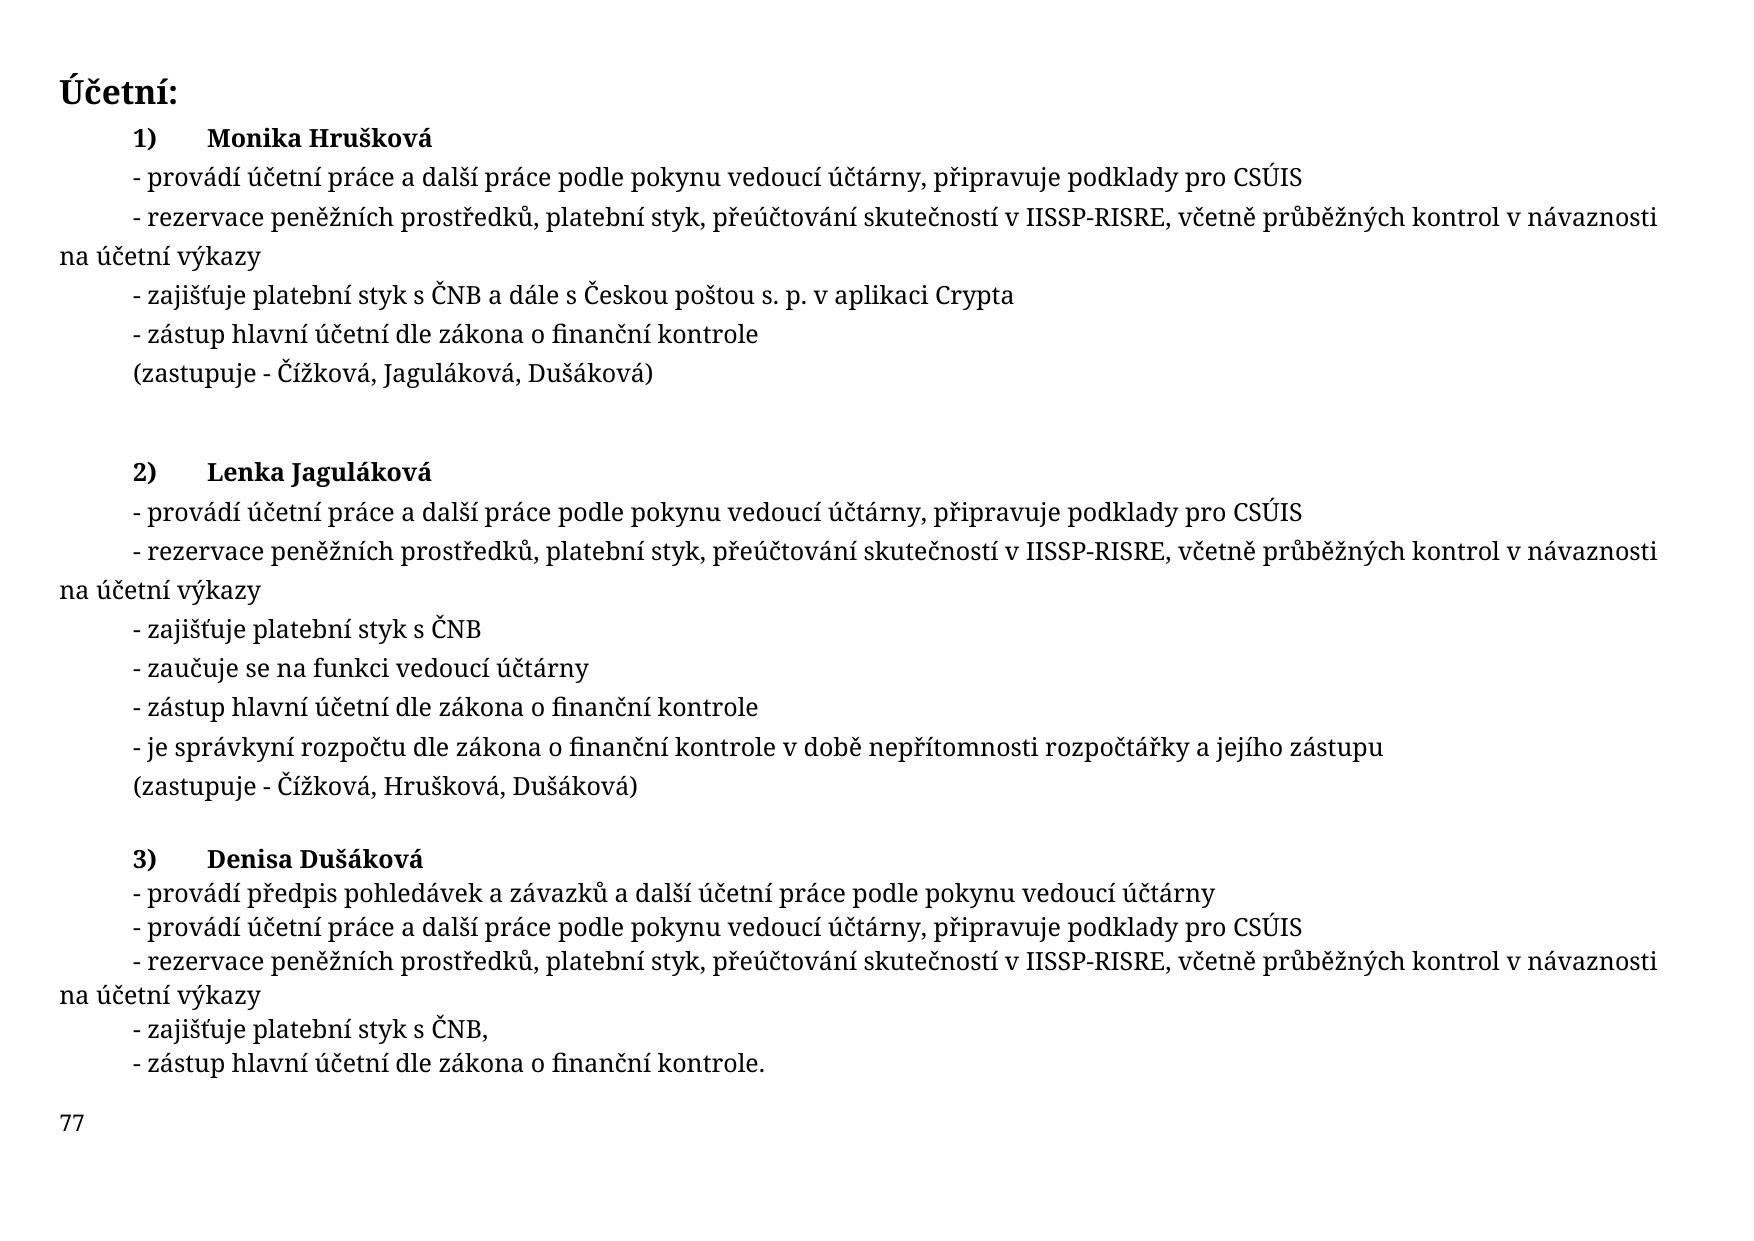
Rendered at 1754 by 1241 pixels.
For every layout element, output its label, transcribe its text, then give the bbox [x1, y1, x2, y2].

text 3) Denisa Dušáková [59, 842, 1695, 876]
text - provádí předpis pohledávek a závazků a další účetní práce podle pokynu vedoucí účtárny [59, 876, 1695, 910]
text Účetní: [59, 69, 1695, 114]
text - provádí účetní práce a další práce podle pokynu vedoucí účtárny, připravuje podklady pro CSÚIS [59, 160, 1695, 194]
text - rezervace peněžních prostředků, platební styk, přeúčtování skutečností v IISSP-RISRE, včetně průběžných kontrol v návaznosti na účetní výkazy [59, 944, 1695, 1012]
text 2) Lenka Jaguláková [59, 455, 1695, 489]
text - zajišťuje platební styk s ČNB, [59, 1012, 1695, 1046]
text 1) Monika Hrušková [59, 121, 1695, 155]
text - zajišťuje platební styk s ČNB [59, 612, 1695, 646]
text - zástup hlavní účetní dle zákona o finanční kontrole [59, 690, 1695, 724]
text - zaučuje se na funkci vedoucí účtárny [59, 651, 1695, 685]
text (zastupuje - Čížková, Hrušková, Dušáková) [59, 768, 1695, 802]
text - zástup hlavní účetní dle zákona o finanční kontrole [59, 317, 1695, 351]
text - zajišťuje platební styk s ČNB a dále s Českou poštou s. p. v aplikaci Crypta [59, 278, 1695, 312]
text - zástup hlavní účetní dle zákona o finanční kontrole. [59, 1046, 1695, 1080]
text - rezervace peněžních prostředků, platební styk, přeúčtování skutečností v IISSP-RISRE, včetně průběžných kontrol v návaznosti na účetní výkazy [59, 533, 1695, 607]
text (zastupuje - Čížková, Jaguláková, Dušáková) [59, 356, 1695, 390]
text - je správkyní rozpočtu dle zákona o finanční kontrole v době nepřítomnosti rozpočtářky a jejího zástupu [59, 729, 1695, 763]
text - provádí účetní práce a další práce podle pokynu vedoucí účtárny, připravuje podklady pro CSÚIS [59, 910, 1695, 944]
text - rezervace peněžních prostředků, platební styk, přeúčtování skutečností v IISSP-RISRE, včetně průběžných kontrol v návaznosti na účetní výkazy [59, 199, 1695, 272]
text - provádí účetní práce a další práce podle pokynu vedoucí účtárny, připravuje podklady pro CSÚIS [59, 494, 1695, 528]
